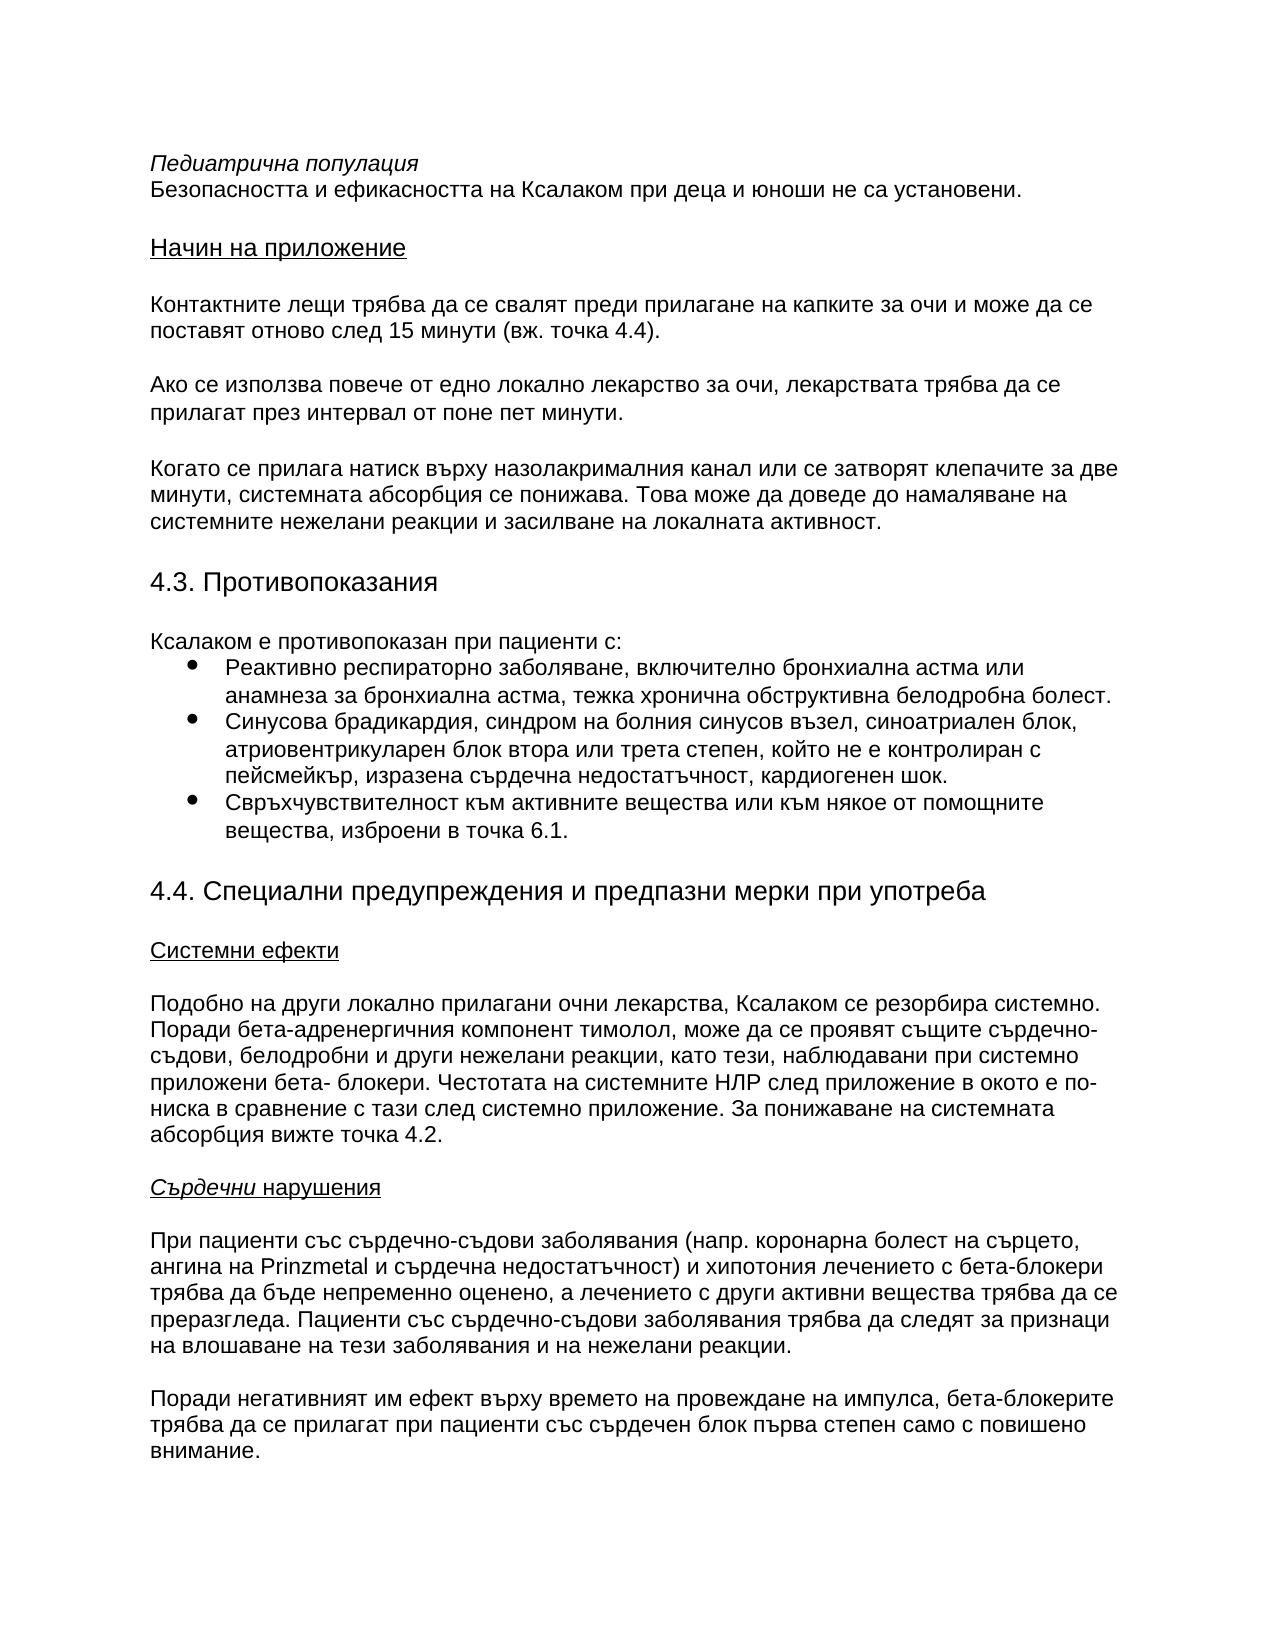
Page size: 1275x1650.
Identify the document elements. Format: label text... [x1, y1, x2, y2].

subtitle Начин на приложение [150, 233, 1125, 262]
text При пациенти със сърдечно-съдови заболявания (напр. коронарна болест на сърцето, ангина на Prinzmetal и сърдечна недостатъчност) и хипотония лечението с бета-блокери трябва да бъде непременно оценено, а лечението с други активни вещества трябва да се преразгледа. Пациенти със сърдечно-съдови заболявания трябва да следят за признаци на влошаване на тези заболявания и на нежелани реакции. [150, 1227, 1125, 1358]
subtitle 4.4. Специални предупреждения и предпазни мерки при употреба [150, 875, 1125, 906]
text Подобно на други локално прилагани очни лекарства, Ксалаком се резорбира системно. [150, 989, 1125, 1016]
list Синусова брадикардия, синдром на болния синусов възел, синоатриален блок, атриовентрикуларен блок втора или трета степен, който не е контролиран с пейсмейкър, изразена сърдечна недостатъчност, кардиогенен шок. [187, 708, 1125, 789]
list Свръхчувствителност към активните вещества или към някое от помощните вещества, изброени в точка 6.1. [187, 789, 1125, 843]
text Контактните лещи трябва да се свалят преди прилагане на капките за очи и може да се поставят отново след 15 минути (вж. точка 4.4). [150, 291, 1125, 343]
text Поради бета-адренергичния компонент тимолол, може да се проявят същите сърдечно-съдови, белодробни и други нежелани реакции, като тези, наблюдавани при системно приложени бета- блокери. Честотата на системните НЛР след приложение в окото е по-ниска в сравнение с тази след системно приложение. За понижаване на системната абсорбция вижте точка 4.2. [150, 1016, 1125, 1148]
text Педиатрична популация [150, 150, 1125, 176]
text Безопасността и ефикасността на Ксалаком при деца и юноши не са установени. [150, 176, 1125, 203]
text Ксалаком е противопоказан при пациенти с: [150, 628, 1125, 654]
list Реактивно респираторно заболяване, включително бронхиална астма или анамнеза за бронхиална астма, тежка хронична обструктивна белодробна болест. [187, 654, 1125, 708]
text Сърдечни нарушения [150, 1174, 1125, 1200]
text Когато се прилага натиск върху назолакрималния канал или се затворят клепачите за две минути, системната абсорбция се понижава. Това може да доведе до намаляване на системните нежелани реакции и засилване на локалната активност. [150, 455, 1125, 534]
subtitle 4.3. Противопоказания [150, 566, 1125, 597]
text Поради негативният им ефект върху времето на провеждане на импулса, бета-блокерите трябва да се прилагат при пациенти със сърдечен блок първа степен само с повишено внимание. [150, 1385, 1125, 1464]
text Системни ефекти [150, 937, 1125, 963]
text Ако се използва повече от едно локално лекарство за очи, лекарствата трябва да се прилагат през интервал от поне пет минути. [150, 371, 1125, 426]
